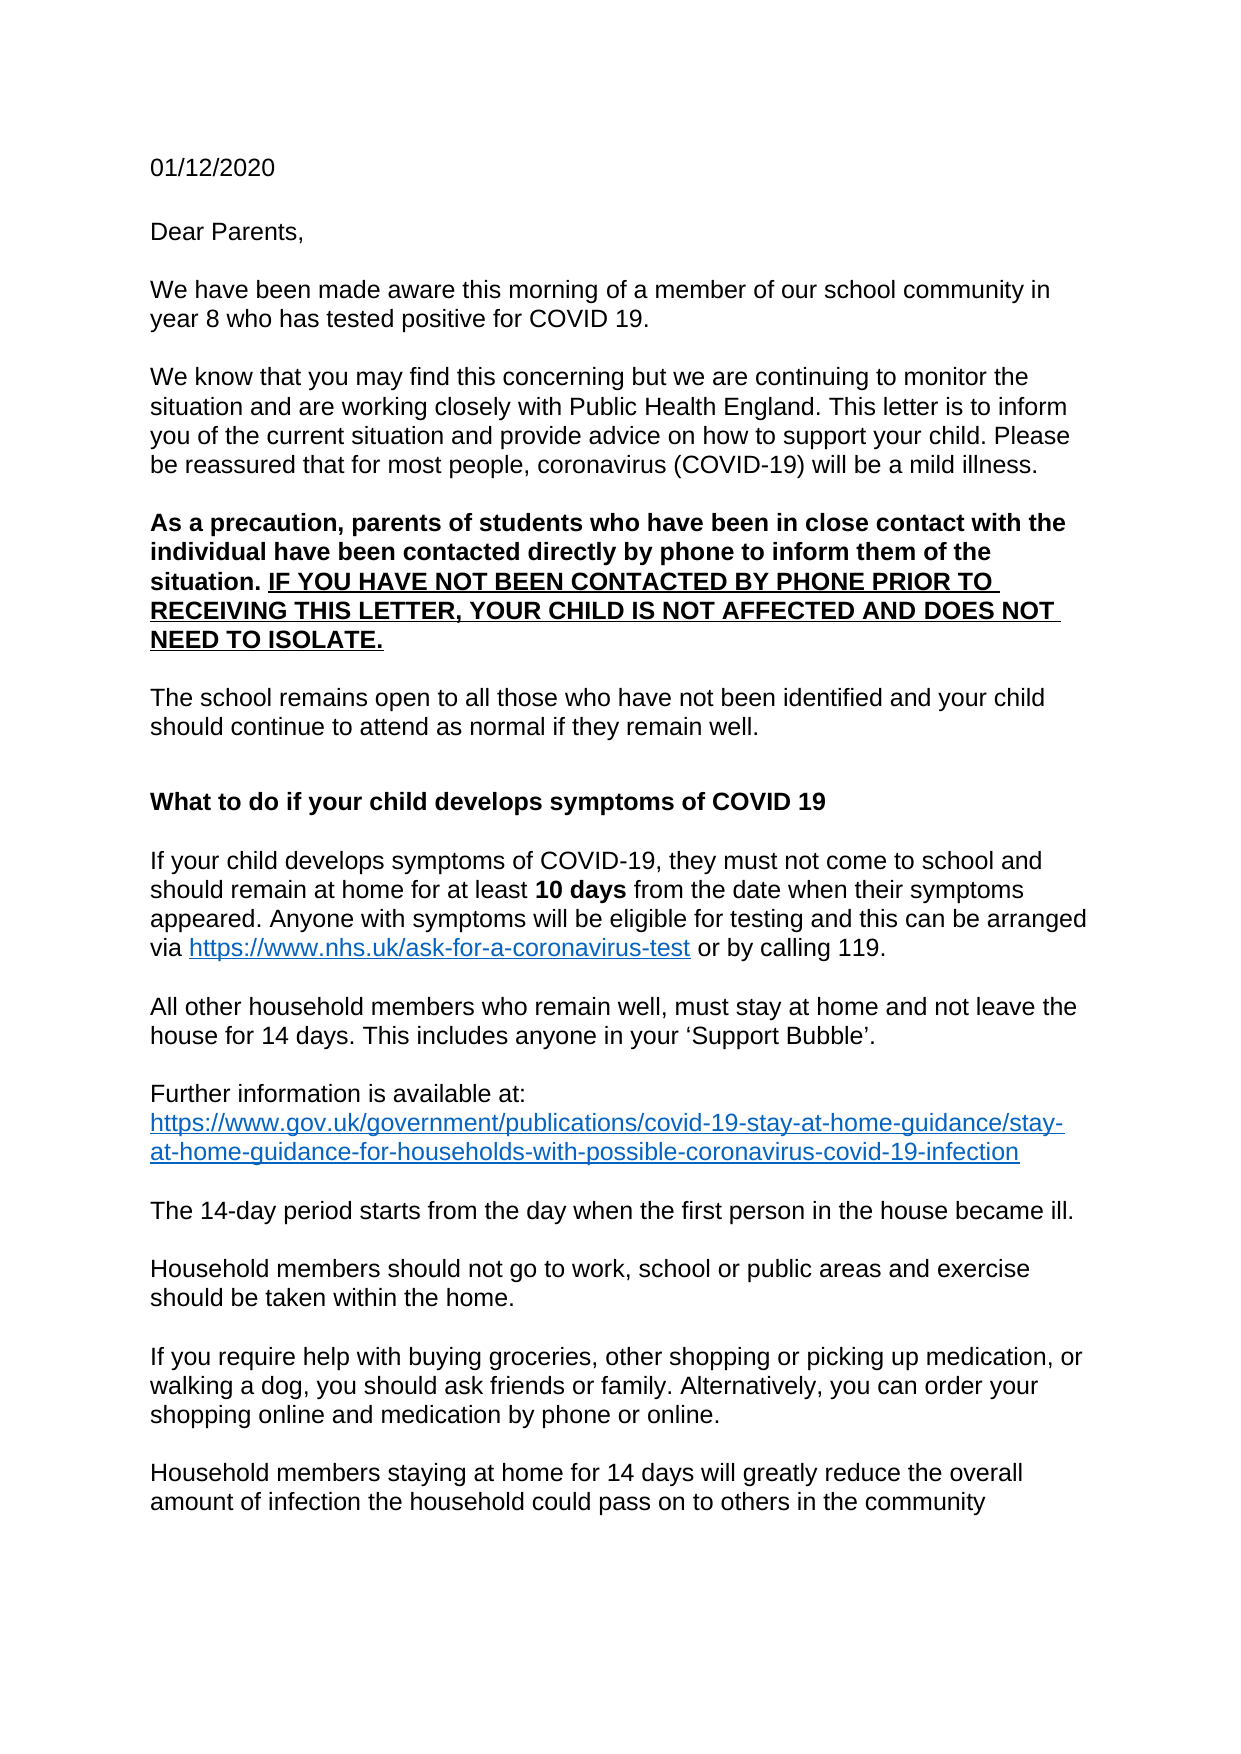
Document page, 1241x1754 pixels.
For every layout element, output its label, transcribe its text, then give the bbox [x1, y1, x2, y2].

text 01/12/2020 [150, 150, 1090, 183]
text All other household members who remain well, must stay at home and not leave the house for 14 days. This includes anyone in your ‘Support Bubble’. [150, 992, 1090, 1050]
text The 14-day period starts from the day when the first person in the house became ill. [150, 1196, 1090, 1225]
text Household members staying at home for 14 days will greatly reduce the overall amount of infection the household could pass on to others in the community [150, 1458, 1090, 1517]
text What to do if your child develops symptoms of COVID 19 [150, 787, 1090, 817]
text If you require help with buying groceries, other shopping or picking up medication, or walking a dog, you should ask friends or family. Alternatively, you can order your shopping online and medication by phone or online. [150, 1342, 1090, 1429]
text Dear Parents, [150, 217, 1090, 246]
text Household members should not go to work, school or public areas and exercise should be taken within the home. [150, 1254, 1090, 1312]
text If your child develops symptoms of COVID-19, they must not come to school and should remain at home for at least 10 days from the date when their symptoms appeared. Anyone with symptoms will be eligible for testing and this can be arranged via https://www.nhs.uk/ask-for-a-coronavirus-test or by calling 119. [150, 846, 1090, 962]
text Further information is available at: https://www.gov.uk/government/publications/covid-19-stay-at-home-guidance/stay-at-home-guidance-for-households-with-possible-coronavirus-covid-19-infection [150, 1079, 1090, 1167]
text We have been made aware this morning of a member of our school community in year 8 who has tested positive for COVID 19. We know that you may find this concerning but we are continuing to monitor the situation and are working closely with Public Health England. This letter is to inform you of the current situation and provide advice on how to support your child. Please be reassured that for most people, coronavirus (COVID-19) will be a mild illness. As a precaution, parents of students who have been in close contact with the individual have been contacted directly by phone to inform them of the situation. IF YOU HAVE NOT BEEN CONTACTED BY PHONE PRIOR TO RECEIVING THIS LETTER, YOUR CHILD IS NOT AFFECTED AND DOES NOT NEED TO ISOLATE. The school remains open to all those who have not been identified and your child should continue to attend as normal if they remain well. [150, 275, 1090, 742]
